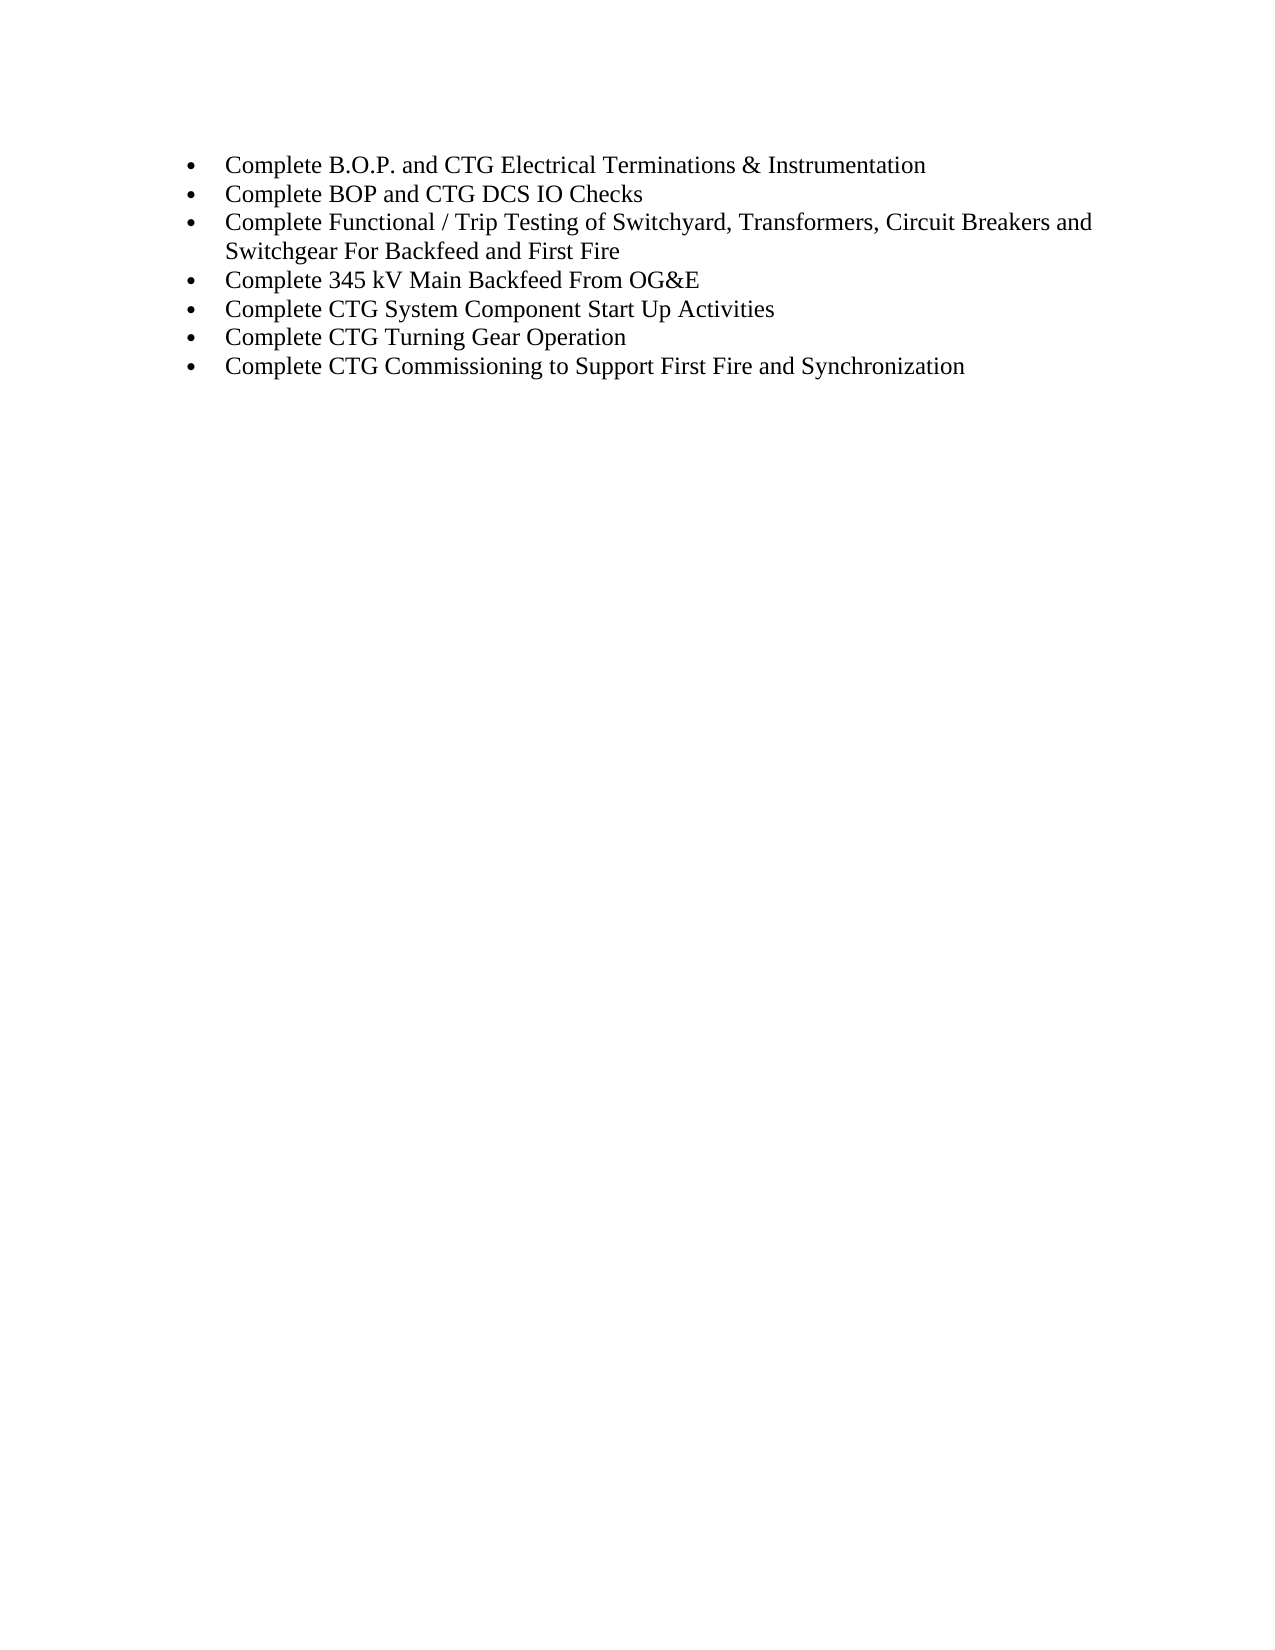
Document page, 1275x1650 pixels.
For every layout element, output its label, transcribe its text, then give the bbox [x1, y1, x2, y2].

list Complete Functional / Trip Testing of Switchyard, Transformers, Circuit Breakers and Switchgear For Backfeed and First Fire [187, 207, 1125, 265]
list Complete CTG Commissioning to Support First Fire and Synchronization [187, 351, 1125, 380]
list Complete CTG Turning Gear Operation [187, 322, 1125, 351]
list Complete CTG System Component Start Up Activities [187, 294, 1125, 322]
list Complete 345 kV Main Backfeed From OG&E [187, 265, 1125, 294]
list Complete B.O.P. and CTG Electrical Terminations & Instrumentation [187, 150, 1125, 179]
list Complete BOP and CTG DCS IO Checks [187, 179, 1125, 207]
